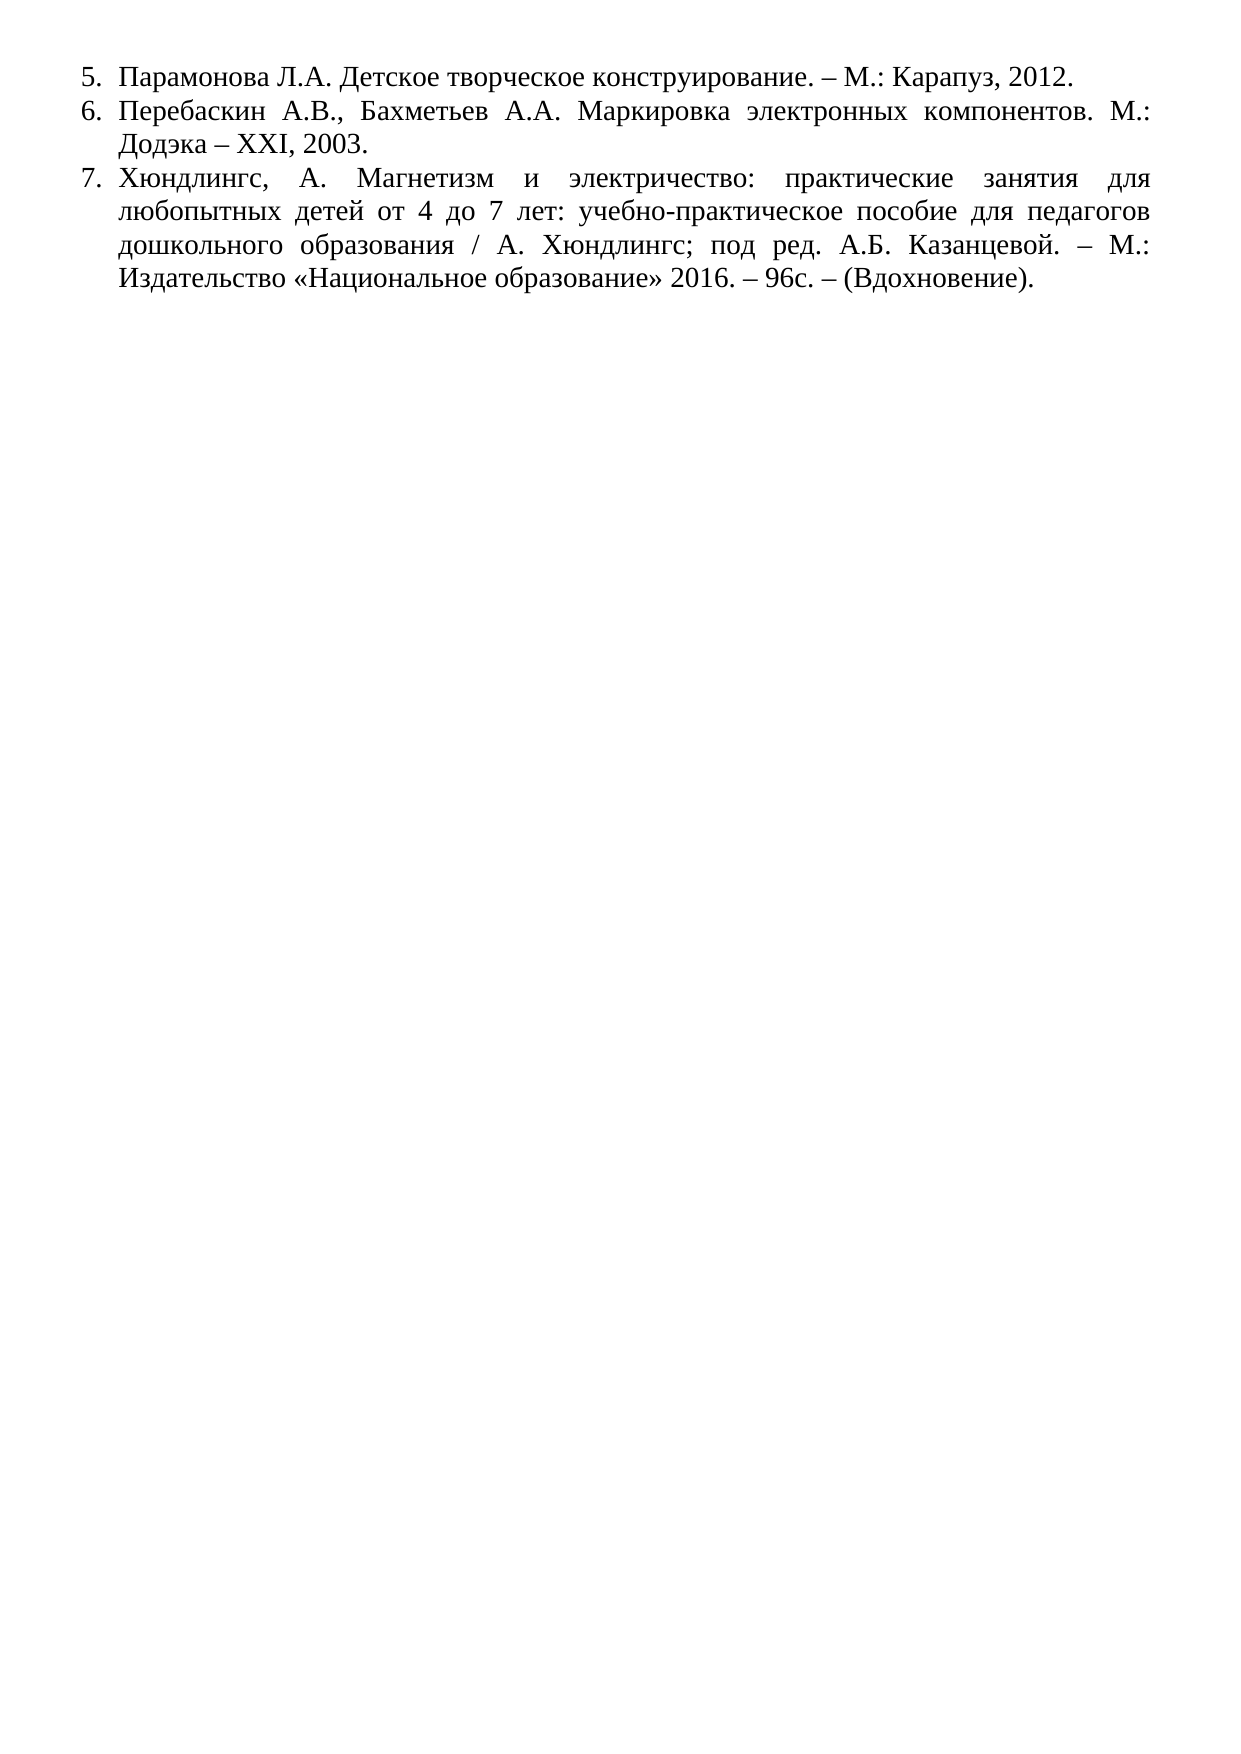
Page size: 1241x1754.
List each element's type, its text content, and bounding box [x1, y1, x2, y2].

list Перебаскин А.В., Бахметьев А.А. Маркировка электронных компонентов. М.: Додэка – XXI, 2003. [81, 93, 1152, 160]
list Парамонова Л.А. Детское творческое конструирование. – М.: Карапуз, 2012. [81, 59, 1152, 93]
